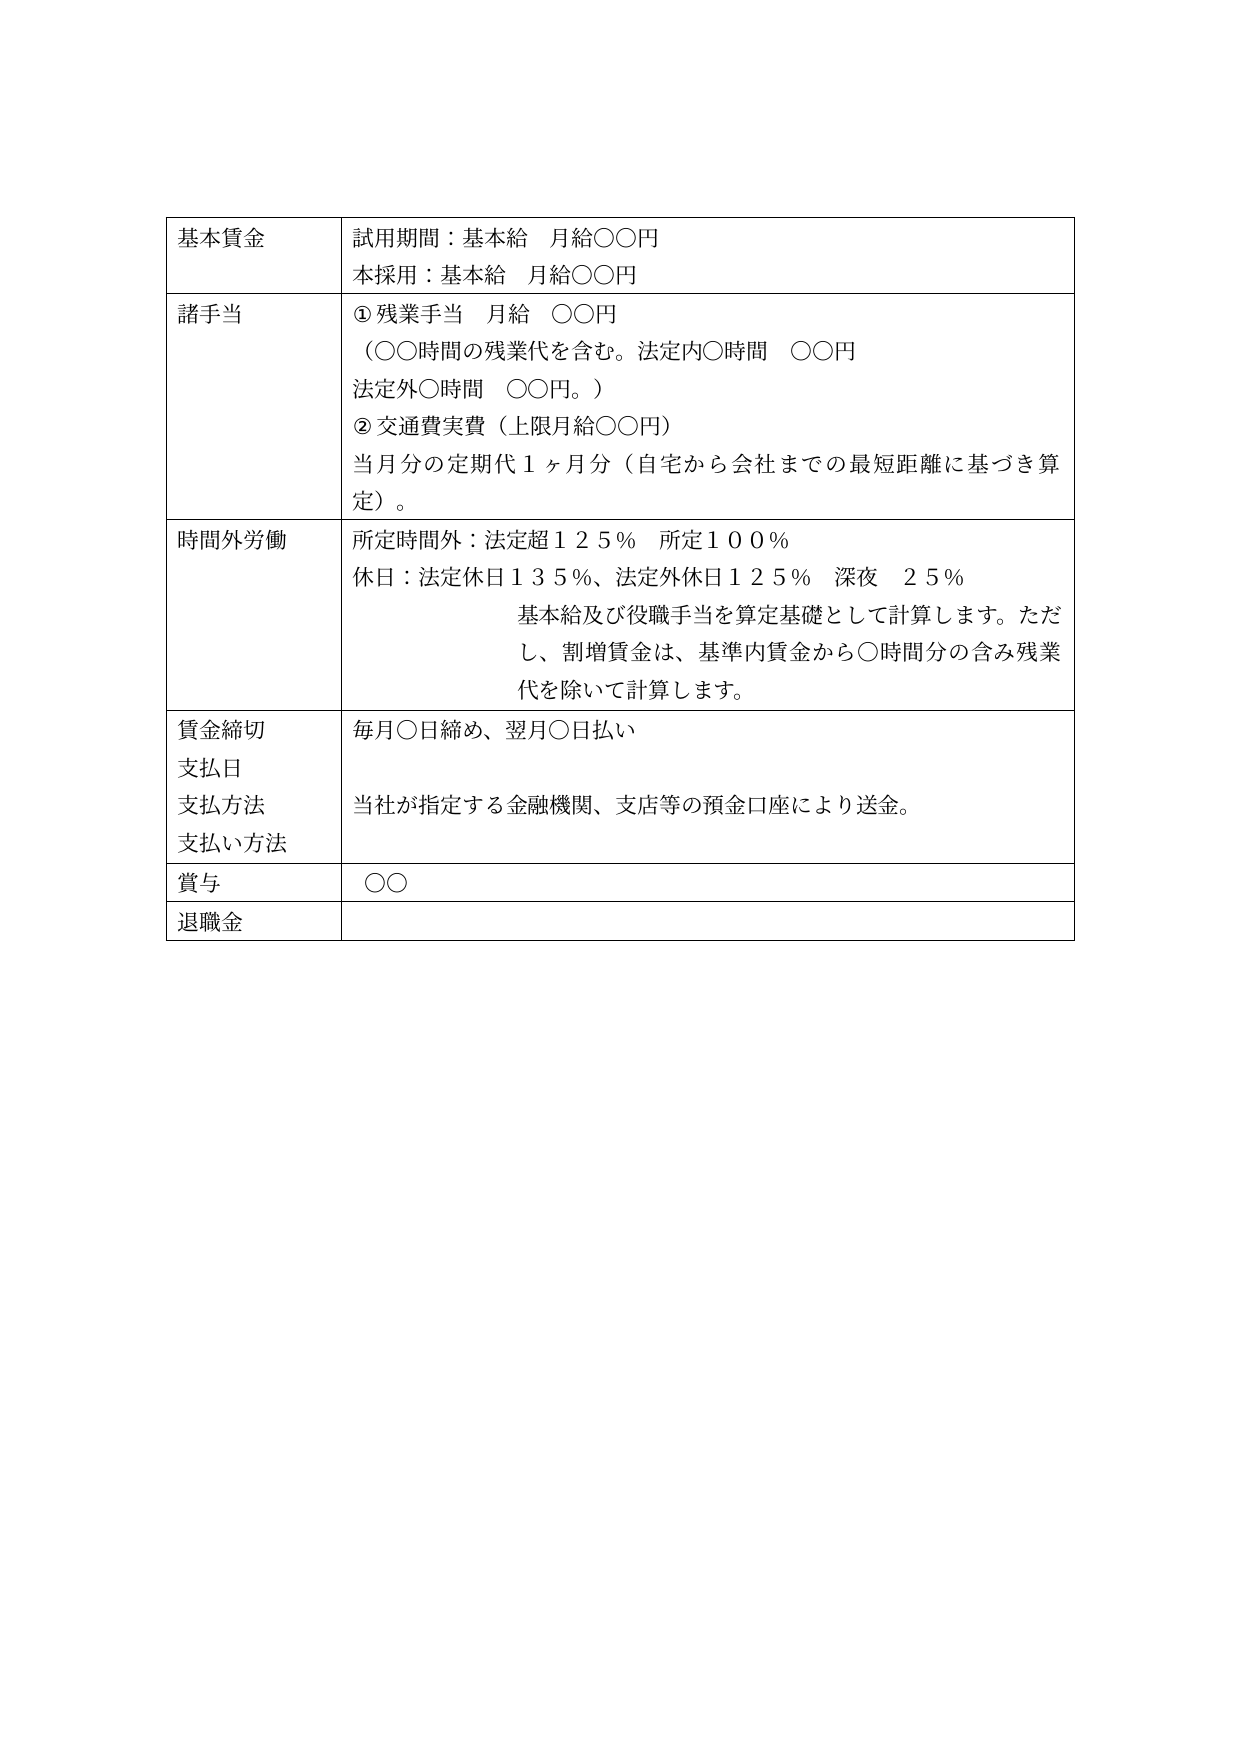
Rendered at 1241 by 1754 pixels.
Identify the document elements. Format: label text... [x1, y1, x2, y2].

table_cell 所定時間外：法定超１２５％ 所定１００％ 休日：法定休日１３５％、法定外休日１２５％ 深夜 ２５％ 基本給及び役職手当を算定基礎として計算します。ただし、割増賃金は、基準内賃金から〇時間分の含み残業代を除いて計算します。 [342, 520, 1074, 709]
table_cell 賞与 [167, 864, 341, 901]
table_cell 〇〇 [342, 864, 1074, 901]
table_cell 時間外労働 [167, 520, 341, 709]
table_cell ①残業手当 月給 〇〇円 （〇〇時間の残業代を含む。法定内〇時間 〇〇円 法定外〇時間 〇〇円。） ②交通費実費（上限月給〇〇円） 当月分の定期代１ヶ月分（自宅から会社までの最短距離に基づき算定）。 [342, 294, 1074, 519]
table_cell 毎月〇日締め、翌月〇日払い 当社が指定する金融機関、支店等の預金口座により送金。 [342, 711, 1074, 863]
table_cell 賃金締切 支払日 支払方法 支払い方法 [167, 711, 341, 863]
table_header 試用期間：基本給 月給〇〇円 本採用：基本給 月給〇〇円 [342, 218, 1074, 293]
table_header 基本賃金 [167, 218, 341, 293]
table_cell 諸手当 [167, 294, 341, 519]
table_cell 退職金 [167, 902, 341, 940]
table_cell [342, 902, 1074, 940]
